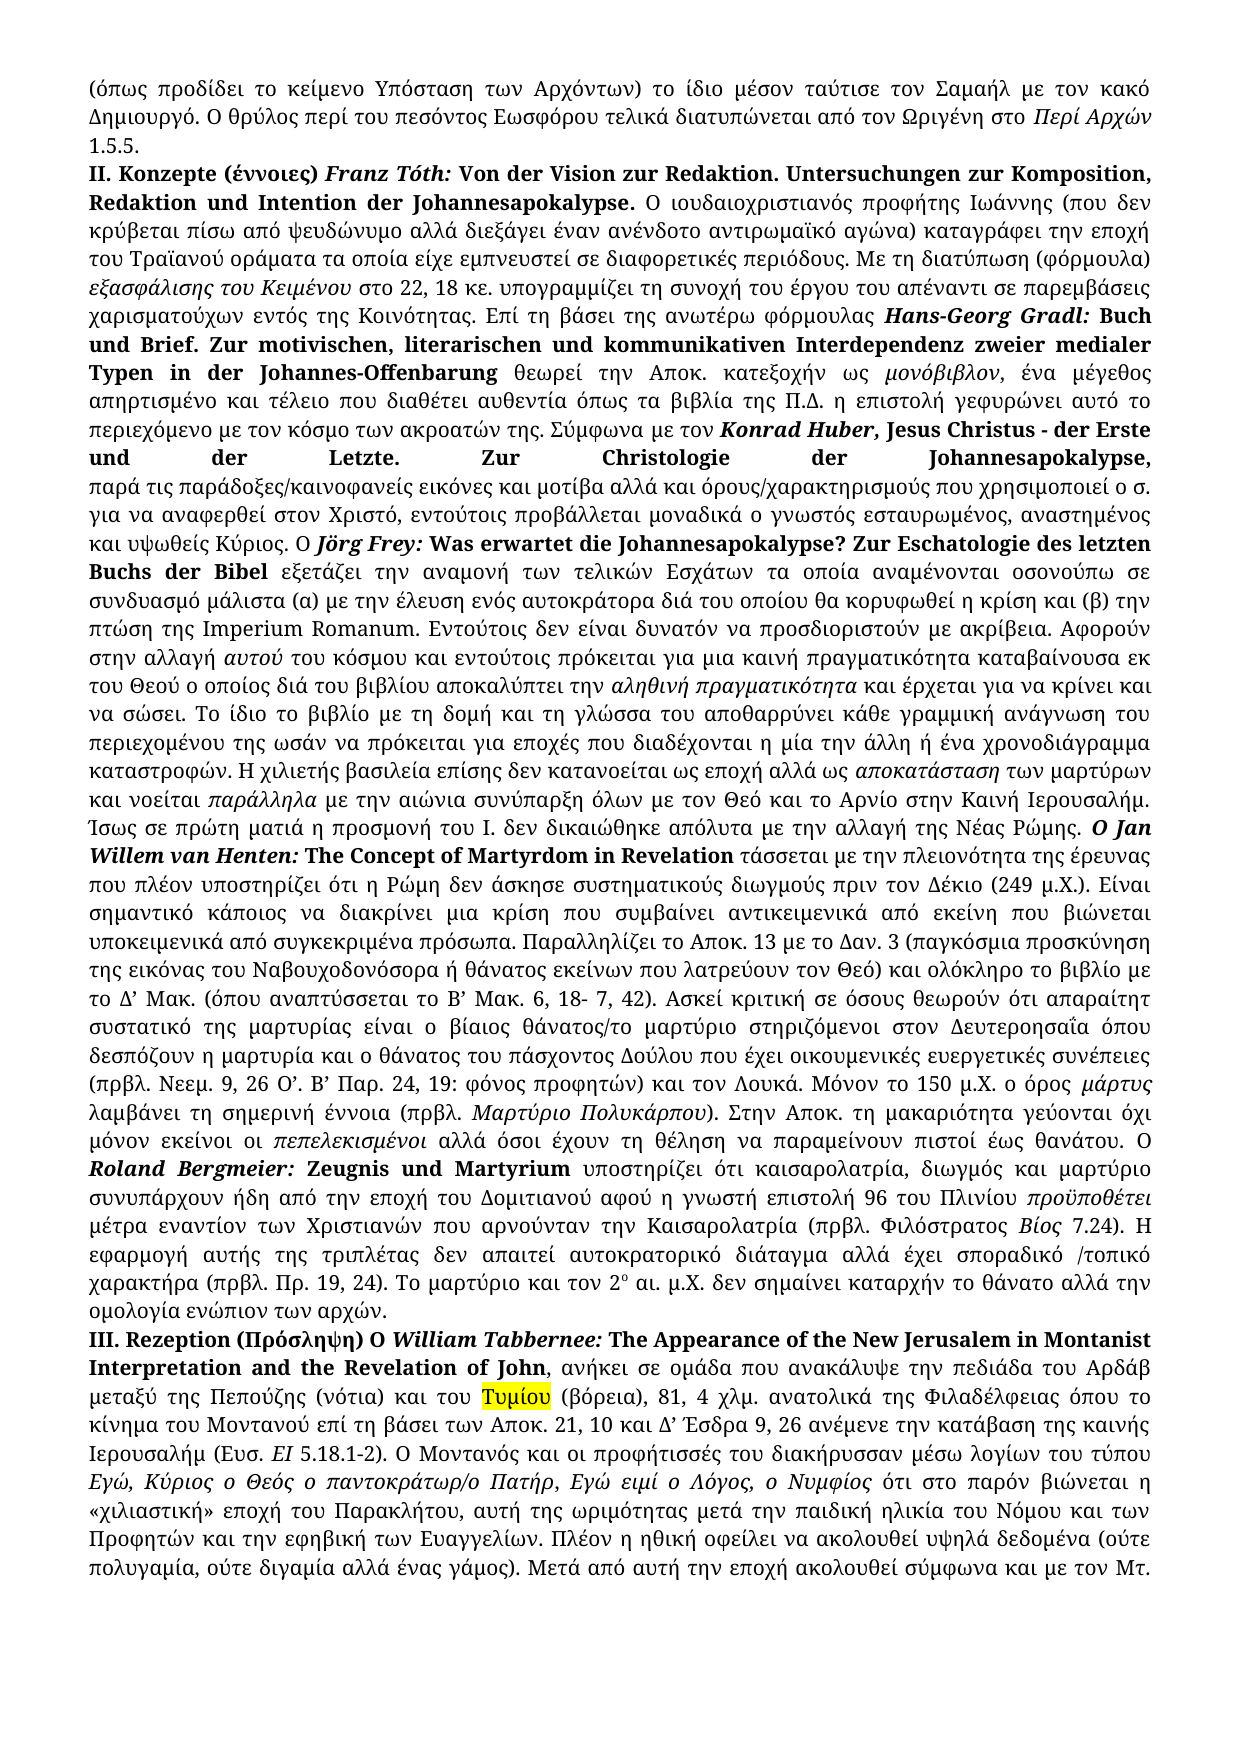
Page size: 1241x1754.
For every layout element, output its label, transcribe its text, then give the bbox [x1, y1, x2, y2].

text II. Konzepte (έννοιες) Franz Tóth: Von der Vision zur Redaktion. Untersuchungen zur Komposition, Redaktion und Intention der Johannesapokalypse. Ο ιουδαιοχριστιανός προφήτης Ιωάννης (που δεν κρύβεται πίσω από ψευδώνυμο αλλά διεξάγει έναν ανένδοτο αντιρωμαϊκό αγώνα) καταγράφει την εποχή του Τραϊανού οράματα τα οποία είχε εμπνευστεί σε διαφορετικές περιόδους. Με τη διατύπωση (φόρμουλα) εξασφάλισης του Κειμένου στο 22, 18 κε. υπογραμμίζει τη συνοχή του έργου του απέναντι σε παρεμβάσεις χαρισματούχων εντός της Κοινότητας. Επί τη βάσει της ανωτέρω φόρμουλας Hans-Georg Gradl: Buch und Brief. Zur motivischen, literarischen und kommunikativen Interdependenz zweier medialer Typen in der Johannes-Offenbarung θεωρεί την Αποκ. κατεξοχήν ως μονόβιβλον, ένα μέγεθος απηρτισμένο και τέλειο που διαθέτει αυθεντία όπως τα βιβλία της Π.Δ. η επιστολή γεφυρώνει αυτό το περιεχόμενο με τον κόσμο των ακροατών της. Σύμφωνα με τον Konrad Huber, Jesus Christus - der Erste und der Letzte. Zur Christologie der Johannesapokalypse, παρά τις παράδοξες/καινοφανείς εικόνες και μοτίβα αλλά και όρους/χαρακτηρισμούς που χρησιμοποιεί ο σ. για να αναφερθεί στον Χριστό, εντούτοις προβάλλεται μοναδικά ο γνωστός εσταυρωμένος, αναστημένος και υψωθείς Κύριος. Ο Jörg Frey: Was erwartet die Johannesapokalypse? Zur Eschatologie des letzten Buchs der Bibel εξετάζει την αναμονή των τελικών Εσχάτων τα οποία αναμένονται οσονούπω σε συνδυασμό μάλιστα (α) με την έλευση ενός αυτοκράτορα διά του οποίου θα κορυφωθεί η κρίση και (β) την πτώση της Imperium Romanum. Εντούτοις δεν είναι δυνατόν να προσδιοριστούν με ακρίβεια. Αφορούν στην αλλαγή αυτού του κόσμου και εντούτοις πρόκειται για μια καινή πραγματικότητα καταβαίνουσα εκ του Θεού ο οποίος διά του βιβλίου αποκαλύπτει την αληθινή πραγματικότητα και έρχεται για να κρίνει και να σώσει. Το ίδιο το βιβλίο με τη δομή και τη γλώσσα του αποθαρρύνει κάθε γραμμική ανάγνωση του περιεχομένου της ωσάν να πρόκειται για εποχές που διαδέχονται η μία την άλλη ή ένα χρονοδιάγραμμα καταστροφών. Η χιλιετής βασιλεία επίσης δεν κατανοείται ως εποχή αλλά ως αποκατάσταση των μαρτύρων και νοείται παράλληλα με την αιώνια συνύπαρξη όλων με τον Θεό και το Αρνίο στην Καινή Ιερουσαλήμ. Ίσως σε πρώτη ματιά η προσμονή του Ι. δεν δικαιώθηκε απόλυτα με την αλλαγή της Νέας Ρώμης. Ο Jan Willem van Henten: The Concept of Martyrdom in Revelation τάσσεται με την πλειονότητα της έρευνας που πλέον υποστηρίζει ότι η Ρώμη δεν άσκησε συστηματικούς διωγμούς πριν τον Δέκιο (249 μ.Χ.). Είναι σημαντικό κάποιος να διακρίνει μια κρίση που συμβαίνει αντικειμενικά από εκείνη που βιώνεται υποκειμενικά από συγκεκριμένα πρόσωπα. Παραλληλίζει το Αποκ. 13 με το Δαν. 3 (παγκόσμια προσκύνηση της εικόνας του Ναβουχοδονόσορα ή θάνατος εκείνων που λατρεύουν τον Θεό) και ολόκληρο το βιβλίο με το Δ’ Μακ. (όπου αναπτύσσεται το Β’ Μακ. 6, 18- 7, 42). Ασκεί κριτική σε όσους θεωρούν ότι απαραίτητ συστατικό της μαρτυρίας είναι ο βίαιος θάνατος/το μαρτύριο στηριζόμενοι στον Δευτεροησαΐα όπου δεσπόζουν η μαρτυρία και ο θάνατος του πάσχοντος Δούλου που έχει οικουμενικές ευεργετικές συνέπειες (πρβλ. Νεεμ. 9, 26 Ο’. Β’ Παρ. 24, 19: φόνος προφητών) και τον Λουκά. Μόνον το 150 μ.Χ. ο όρος μάρτυς λαμβάνει τη σημερινή έννοια (πρβλ. Μαρτύριο Πολυκάρπου). Στην Αποκ. τη μακαριότητα γεύονται όχι μόνον εκείνοι οι πεπελεκισμένοι αλλά όσοι έχουν τη θέληση να παραμείνουν πιστοί έως θανάτου. ο Roland Bergmeier: Zeugnis und Martyrium υποστηρίζει ότι καισαρολατρία, διωγμός και μαρτύριο συνυπάρχουν ήδη από την εποχή του Δομιτιανού αφού η γνωστή επιστολή 96 του Πλινίου προϋποθέτει μέτρα εναντίον των Χριστιανών που αρνούνταν την Καισαρολατρία (πρβλ. Φιλόστρατος Βίος 7.24). Η εφαρμογή αυτής της τριπλέτας δεν απαιτεί αυτοκρατορικό διάταγμα αλλά έχει σποραδικό /τοπικό χαρακτήρα (πρβλ. Πρ. 19, 24). Το μαρτύριο και τον 2ο αι. μ.Χ. δεν σημαίνει καταρχήν το θάνατο αλλά την ομολογία ενώπιον των αρχών. [89, 159, 1152, 1325]
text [89, 1325, 1152, 1581]
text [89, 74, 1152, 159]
